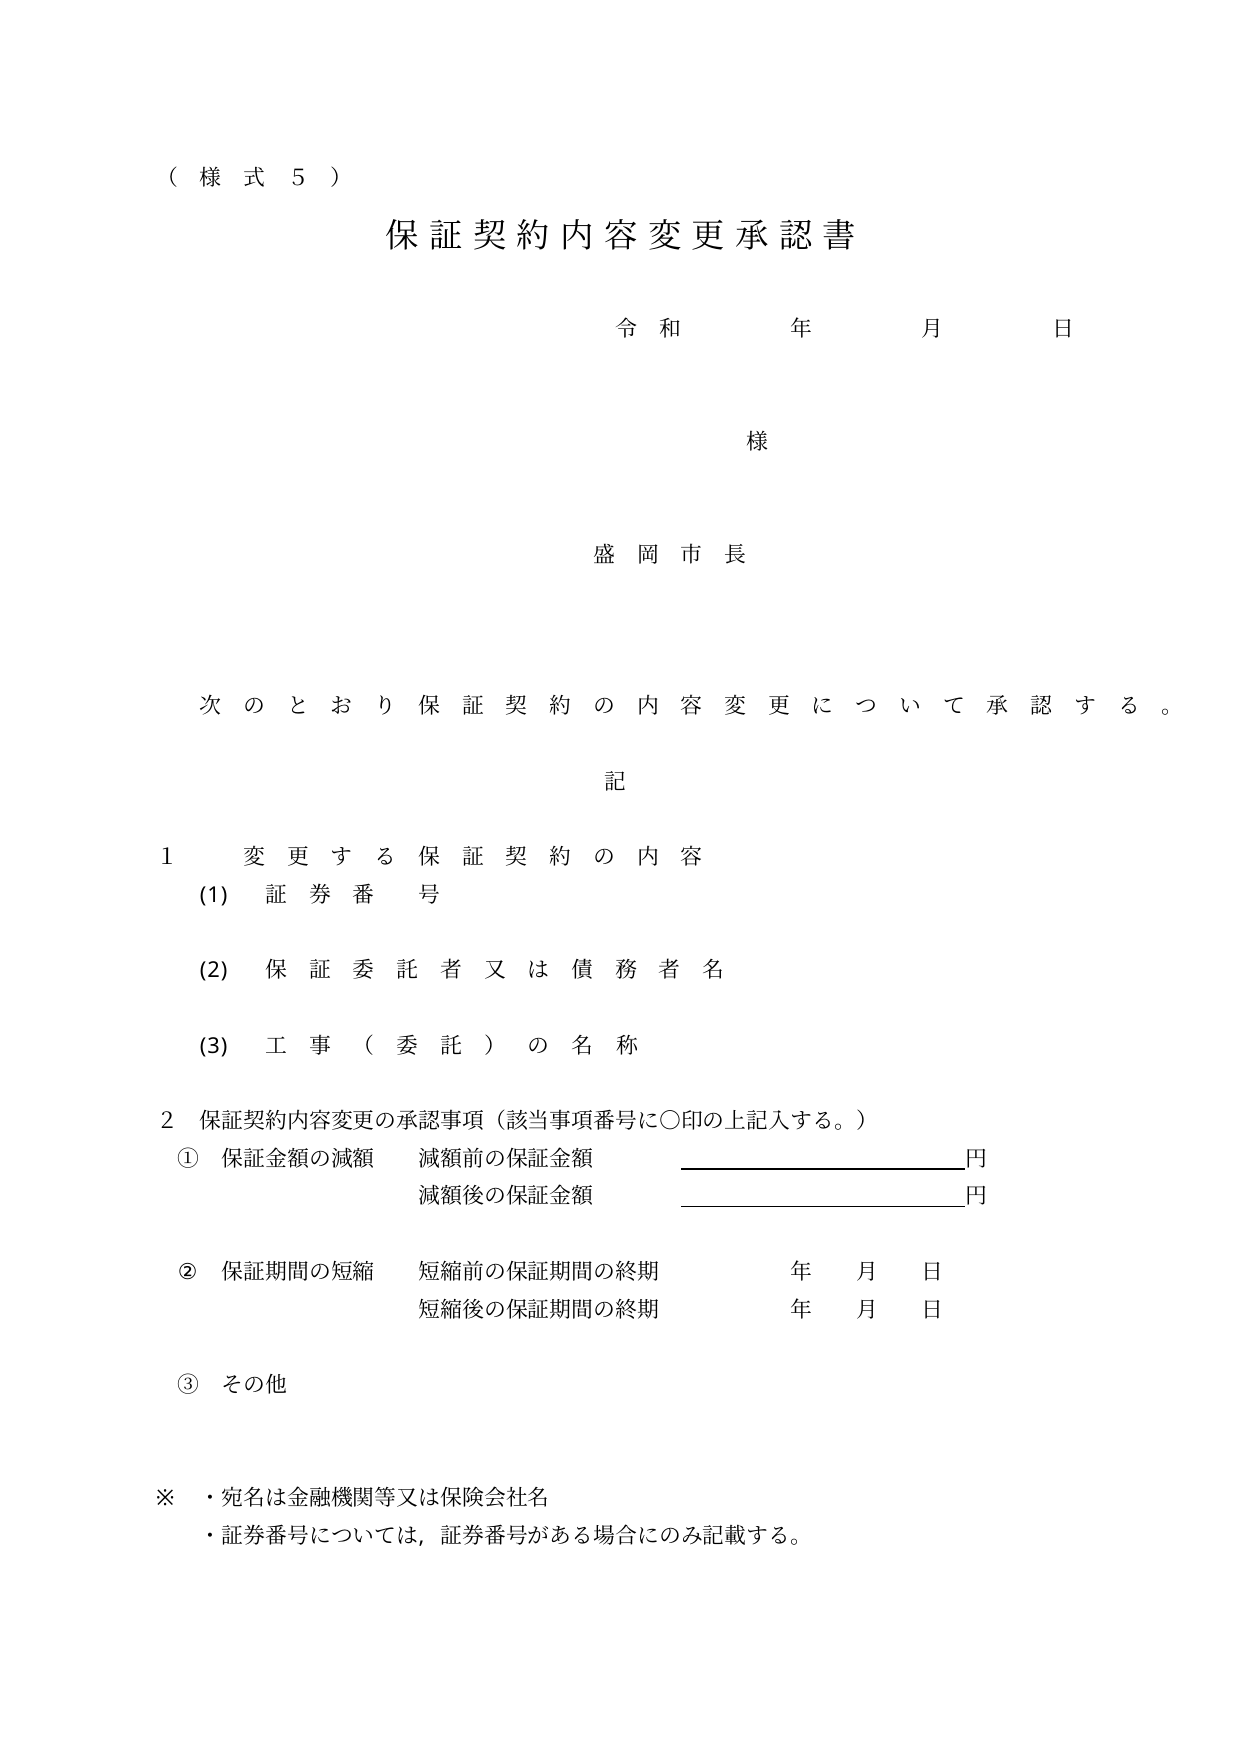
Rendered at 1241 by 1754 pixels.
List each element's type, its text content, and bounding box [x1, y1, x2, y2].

text ２ 保証契約内容変更の承認事項（該当事項番号に○印の上記入する｡） [156, 1100, 1096, 1138]
text （様式５） [156, 157, 1096, 195]
text (3) 工事（委託）の名称 [156, 1025, 1096, 1062]
text 減額後の保証金額 円 [156, 1176, 1096, 1213]
subtitle 記 [156, 761, 1096, 798]
text ・証券番号については,証券番号がある場合にのみ記載する｡ [156, 1515, 1096, 1553]
text ② 保証期間の短縮 短縮前の保証期間の終期 年 月 日 [156, 1251, 1096, 1289]
text 短縮後の保証期間の終期 年 月 日 [156, 1289, 1096, 1326]
text ※ ・宛名は金融機関等又は保険会社名 [156, 1477, 1096, 1515]
text ③ その他 [156, 1364, 1096, 1402]
text 様 [156, 421, 1096, 459]
text 保証契約内容変更承認書 [156, 195, 1096, 271]
text 盛岡市長 [506, 534, 1096, 572]
text ① 保証金額の減額 減額前の保証金額 円 [156, 1138, 1096, 1176]
text １ 変更する保証契約の内容 [156, 836, 1096, 874]
text 令和 年 月 日 [156, 308, 1096, 346]
text (1) 証券番号 [156, 874, 1096, 912]
text (2) 保証委託者又は債務者名 [156, 949, 1096, 987]
text 次のとおり保証契約の内容変更について承認する｡ [156, 685, 1096, 723]
